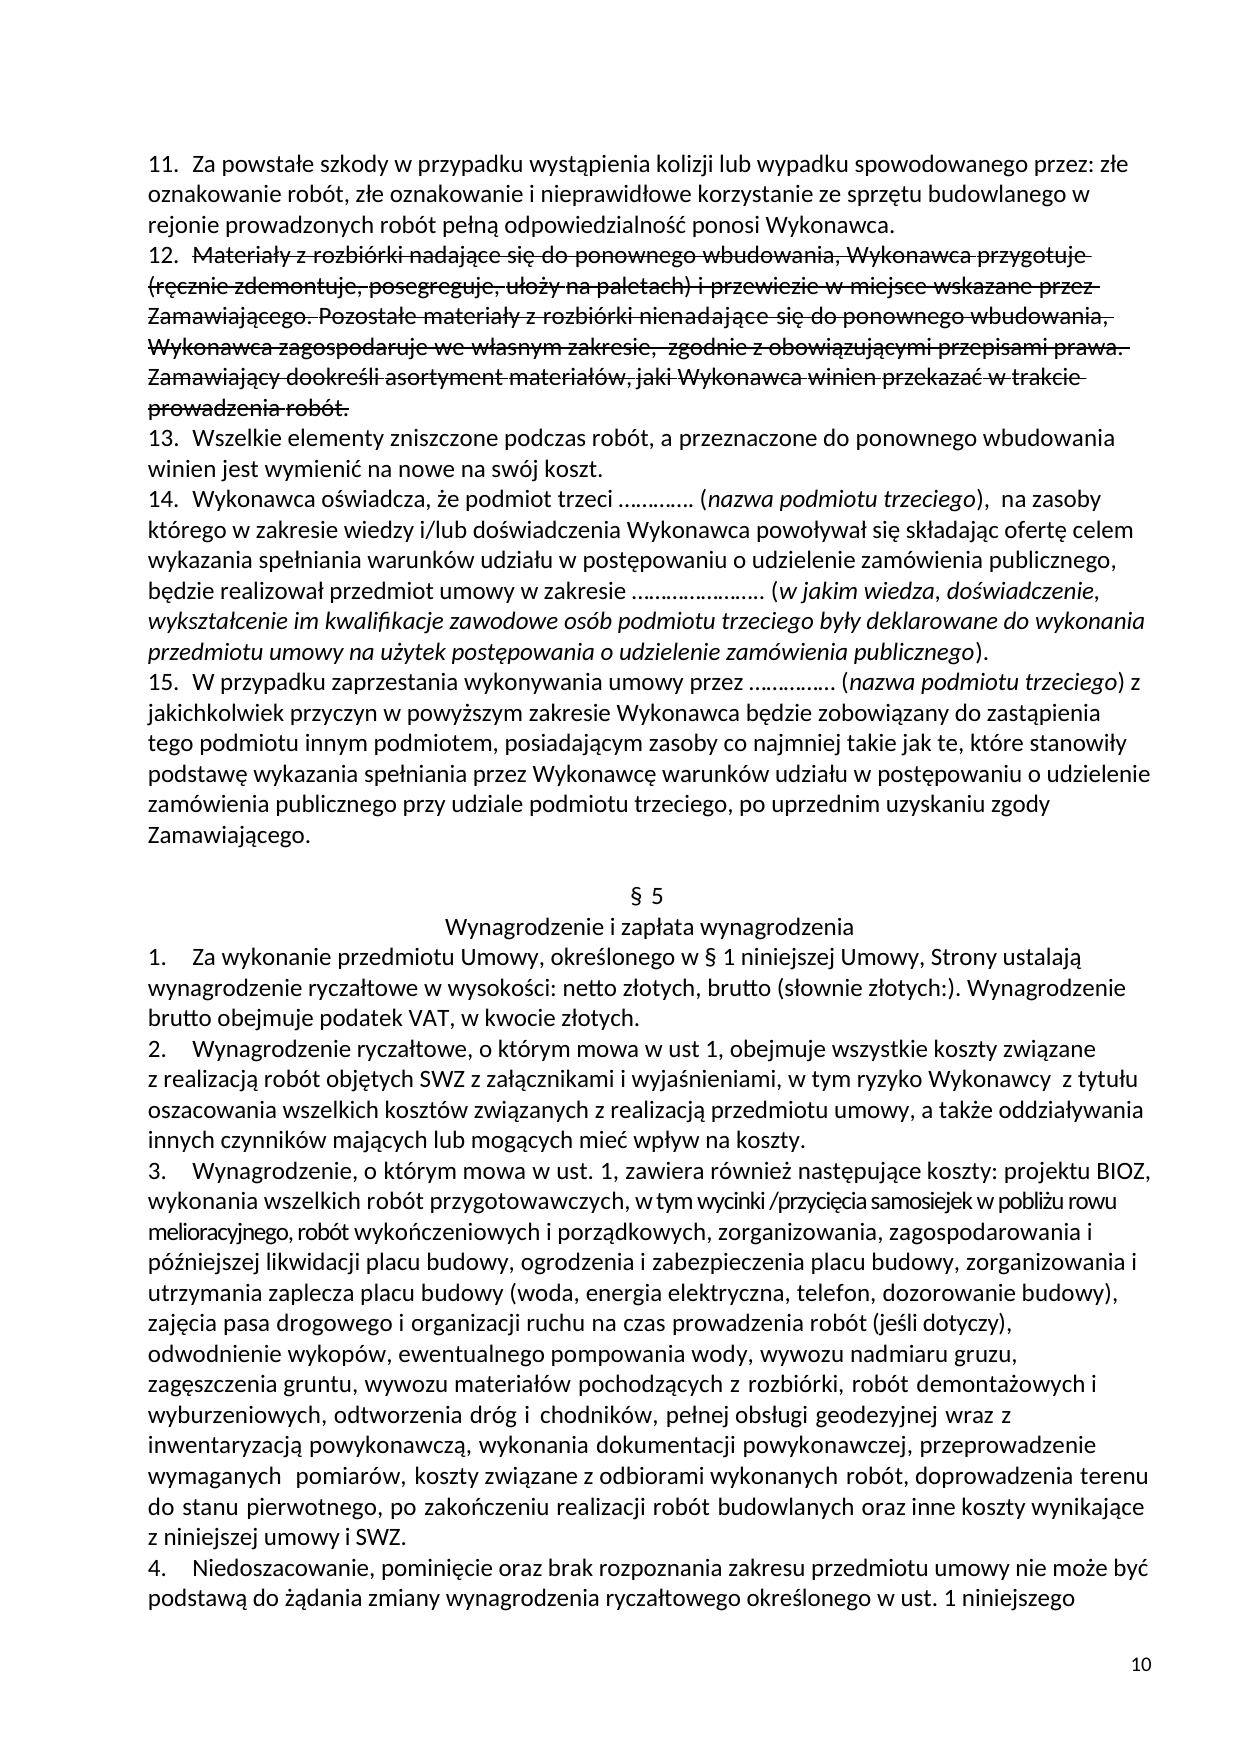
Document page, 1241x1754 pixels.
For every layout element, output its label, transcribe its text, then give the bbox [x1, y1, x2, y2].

list Materiały z rozbiórki nadające się do ponownego wbudowania, Wykonawca przygotuje (ręcznie zdemontuje, posegreguje, ułoży na paletach) i przewiezie w miejsce wskazane przez Zamawiającego. Pozostałe materiały z rozbiórki nienadające się do ponownego wbudowania, Wykonawca zagospodaruje we własnym zakresie, zgodnie z obowiązującymi przepisami prawa. Zamawiający dookreśli asortyment materiałów, jaki Wykonawca winien przekazać w trakcie prowadzenia robót. [148, 239, 1152, 422]
list Wszelkie elementy zniszczone podczas robót, a przeznaczone do ponownego wbudowania winien jest wymienić na nowe na swój koszt. [148, 422, 1152, 483]
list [148, 1552, 1152, 1613]
list Wykonawca oświadcza, że podmiot trzeci …………. (nazwa podmiotu trzeciego), na zasoby którego w zakresie wiedzy i/lub doświadczenia Wykonawca powoływał się składając ofertę celem wykazania spełniania warunków udziału w postępowaniu o udzielenie zamówienia publicznego, będzie realizował przedmiot umowy w zakresie ………………….. (w jakim wiedza, doświadczenie, wykształcenie im kwalifikacje zawodowe osób podmiotu trzeciego były deklarowane do wykonania przedmiotu umowy na użytek postępowania o udzielenie zamówienia publicznego). [148, 483, 1152, 667]
list 5 Wynagrodzenie i zapłata wynagrodzenia [148, 880, 1152, 941]
list W przypadku zaprzestania wykonywania umowy przez …………… (nazwa podmiotu trzeciego) z jakichkolwiek przyczyn w powyższym zakresie Wykonawca będzie zobowiązany do zastąpienia tego podmiotu innym podmiotem, posiadającym zasoby co najmniej takie jak te, które stanowiły podstawę wykazania spełniania przez Wykonawcę warunków udziału w postępowaniu o udzielenie zamówienia publicznego przy udziale podmiotu trzeciego, po uprzednim uzyskaniu zgody Zamawiającego. [148, 667, 1152, 850]
list Za wykonanie przedmiotu Umowy, określonego w § 1 niniejszej Umowy, Strony ustalają wynagrodzenie ryczałtowe w wysokości: netto złotych, brutto (słownie złotych:). Wynagrodzenie brutto obejmuje podatek VAT, w kwocie złotych. [148, 941, 1152, 1033]
list Za powstałe szkody w przypadku wystąpienia kolizji lub wypadku spowodowanego przez: złe oznakowanie robót, złe oznakowanie i nieprawidłowe korzystanie ze sprzętu budowlanego w rejonie prowadzonych robót pełną odpowiedzialność ponosi Wykonawca. [148, 148, 1152, 239]
list Wynagrodzenie, o którym mowa w ust. 1, zawiera również następujące koszty: projektu BIOZ, wykonania wszelkich robót przygotowawczych, w tym wycinki /przycięcia samosiejek w pobliżu rowu melioracyjnego, robót wykończeniowych i porządkowych, zorganizowania, zagospodarowania i późniejszej likwidacji placu budowy, ogrodzenia i zabezpieczenia placu budowy, zorganizowania i utrzymania zaplecza placu budowy (woda, energia elektryczna, telefon, dozorowanie budowy), zajęcia pasa drogowego i organizacji ruchu na czas prowadzenia robót (jeśli dotyczy), odwodnienie wykopów, ewentualnego pompowania wody, wywozu nadmiaru gruzu, zagęszczenia gruntu, wywozu materiałów pochodzących z rozbiórki, robót demontażowych i wyburzeniowych, odtworzenia dróg i chodników, pełnej obsługi geodezyjnej wraz z inwentaryzacją powykonawczą, wykonania dokumentacji powykonawczej, przeprowadzenie wymaganych pomiarów, koszty związane z odbiorami wykonanych robót, doprowadzenia terenu do stanu pierwotnego, po zakończeniu realizacji robót budowlanych oraz inne koszty wynikające z niniejszej umowy i SWZ. [148, 1155, 1152, 1552]
list Wynagrodzenie ryczałtowe, o którym mowa w ust 1, obejmuje wszystkie koszty związane z realizacją robót objętych SWZ z załącznikami i wyjaśnieniami, w tym ryzyko Wykonawcy z tytułu oszacowania wszelkich kosztów związanych z realizacją przedmiotu umowy, a także oddziaływania innych czynników mających lub mogących mieć wpływ na koszty. [148, 1033, 1152, 1155]
